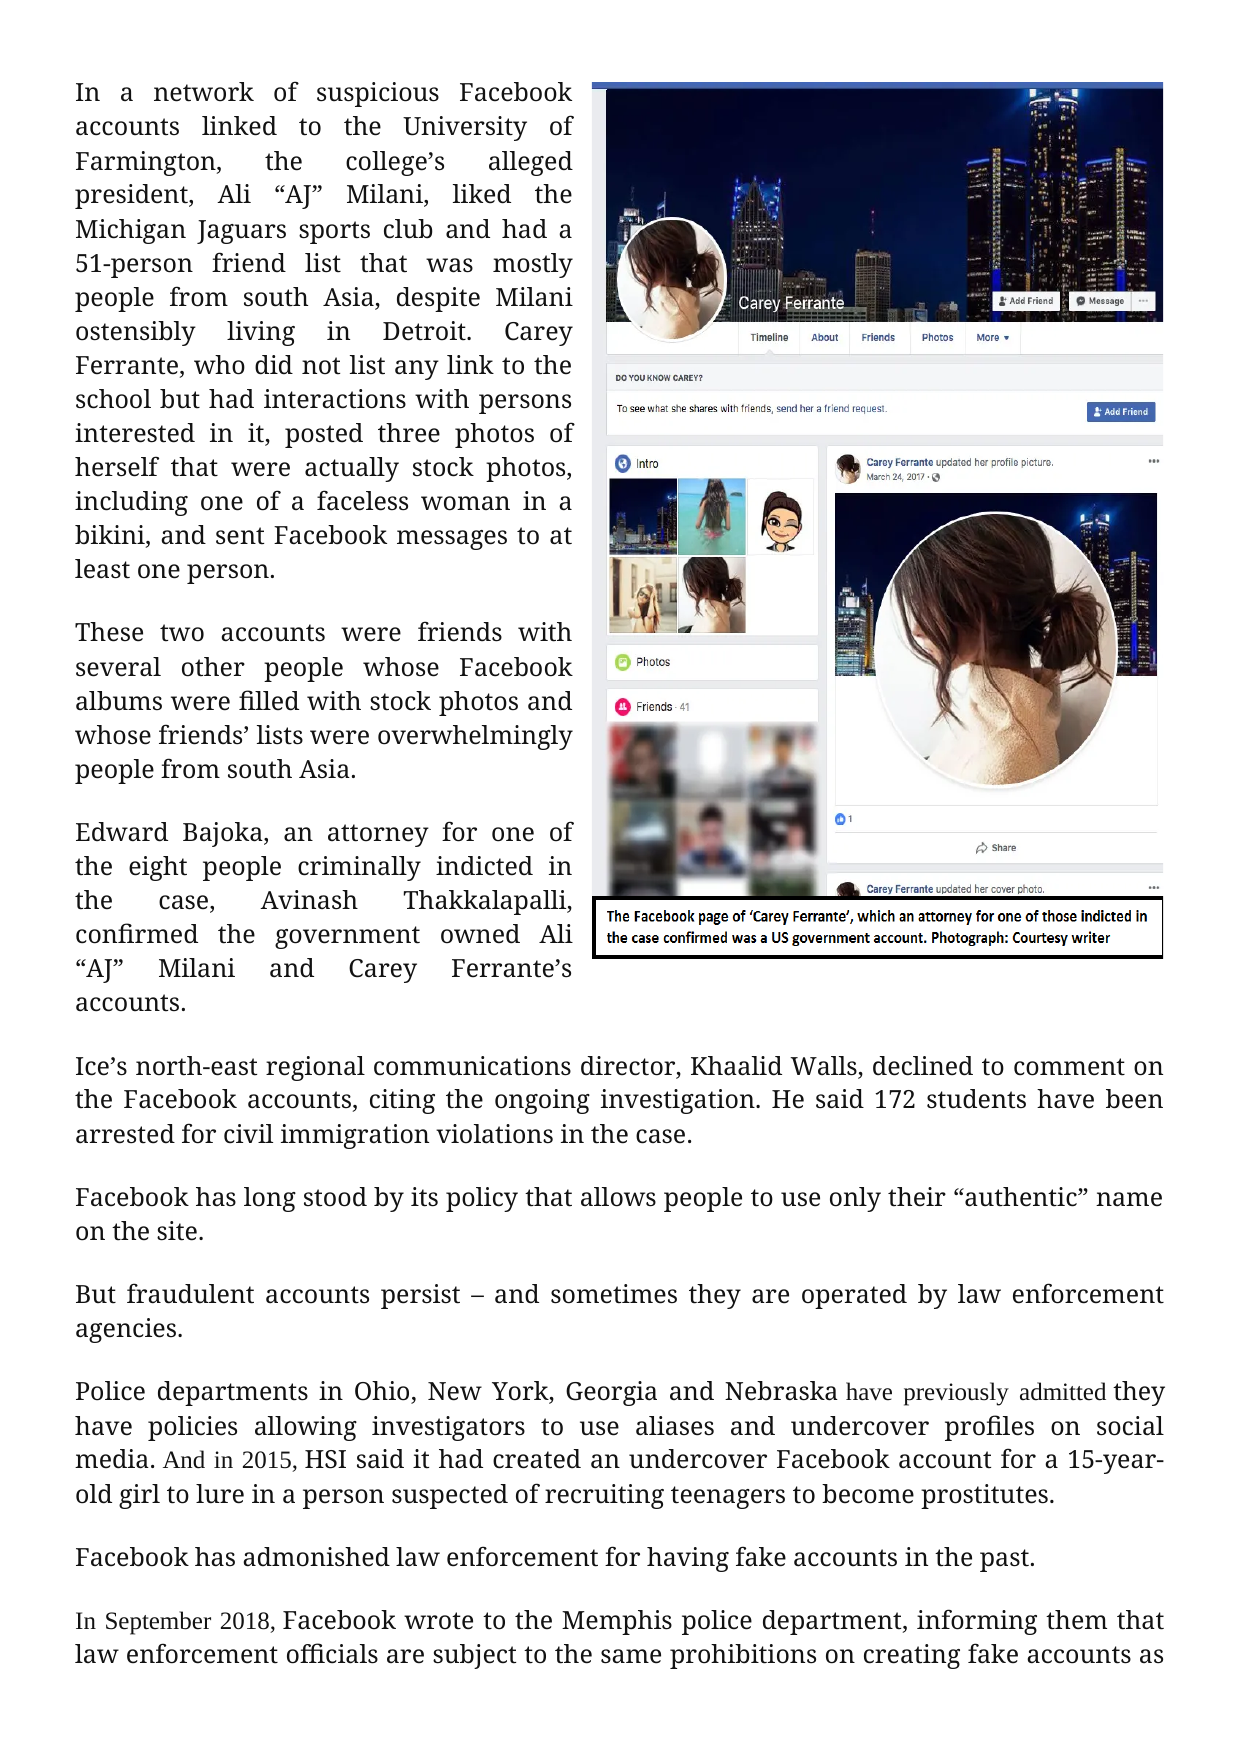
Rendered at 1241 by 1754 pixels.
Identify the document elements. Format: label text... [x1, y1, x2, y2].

text Edward Bajoka, an attorney for one of the eight people criminally indicted in the case, Avinash Thakkalapalli, confirmed the government owned Ali “AJ” Milani and Carey Ferrante’s accounts. [75, 814, 1165, 1019]
text Facebook has admonished law enforcement for having fake accounts in the past. [75, 1539, 1165, 1573]
text These two accounts were friends with several other people whose Facebook albums were filled with stock photos and whose friends’ lists were overwhelmingly people from south Asia. [75, 615, 591, 785]
text Facebook has long stood by its policy that allows people to use only their “authentic” name on the site. [75, 1179, 1165, 1248]
text Ice’s north-east regional communications director, Khaalid Walls, declined to comment on the Facebook accounts, citing the ongoing investigation. He said 172 students have been arrested for civil immigration violations in the case. [75, 1048, 1165, 1150]
text Police departments in Ohio, New York, Georgia and Nebraska have previously admitted they have policies allowing investigators to use aliases and undercover profiles on social media. And in 2015, HSI said it had created an undercover Facebook account for a 15-year-old girl to lure in a person suspected of recruiting teenagers to become prostitutes. [75, 1374, 1165, 1510]
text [75, 1603, 1165, 1671]
text But fraudulent accounts persist – and sometimes they are operated by law enforcement agencies. [75, 1277, 1165, 1345]
picture [591, 82, 1163, 958]
text In a network of suspicious Facebook accounts linked to the University of Farmington, the college’s alleged president, Ali “AJ” Milani, liked the Michigan Jaguars sports club and had a 51-person friend list that was mostly people from south Asia, despite Milani ostensibly living in Detroit. Carey Ferrante, who did not list any link to the school but had interactions with persons interested in it, posted three photos of herself that were actually stock photos, including one of a faceless woman in a bikini, and sent Facebook messages to at least one person. [75, 75, 1165, 586]
